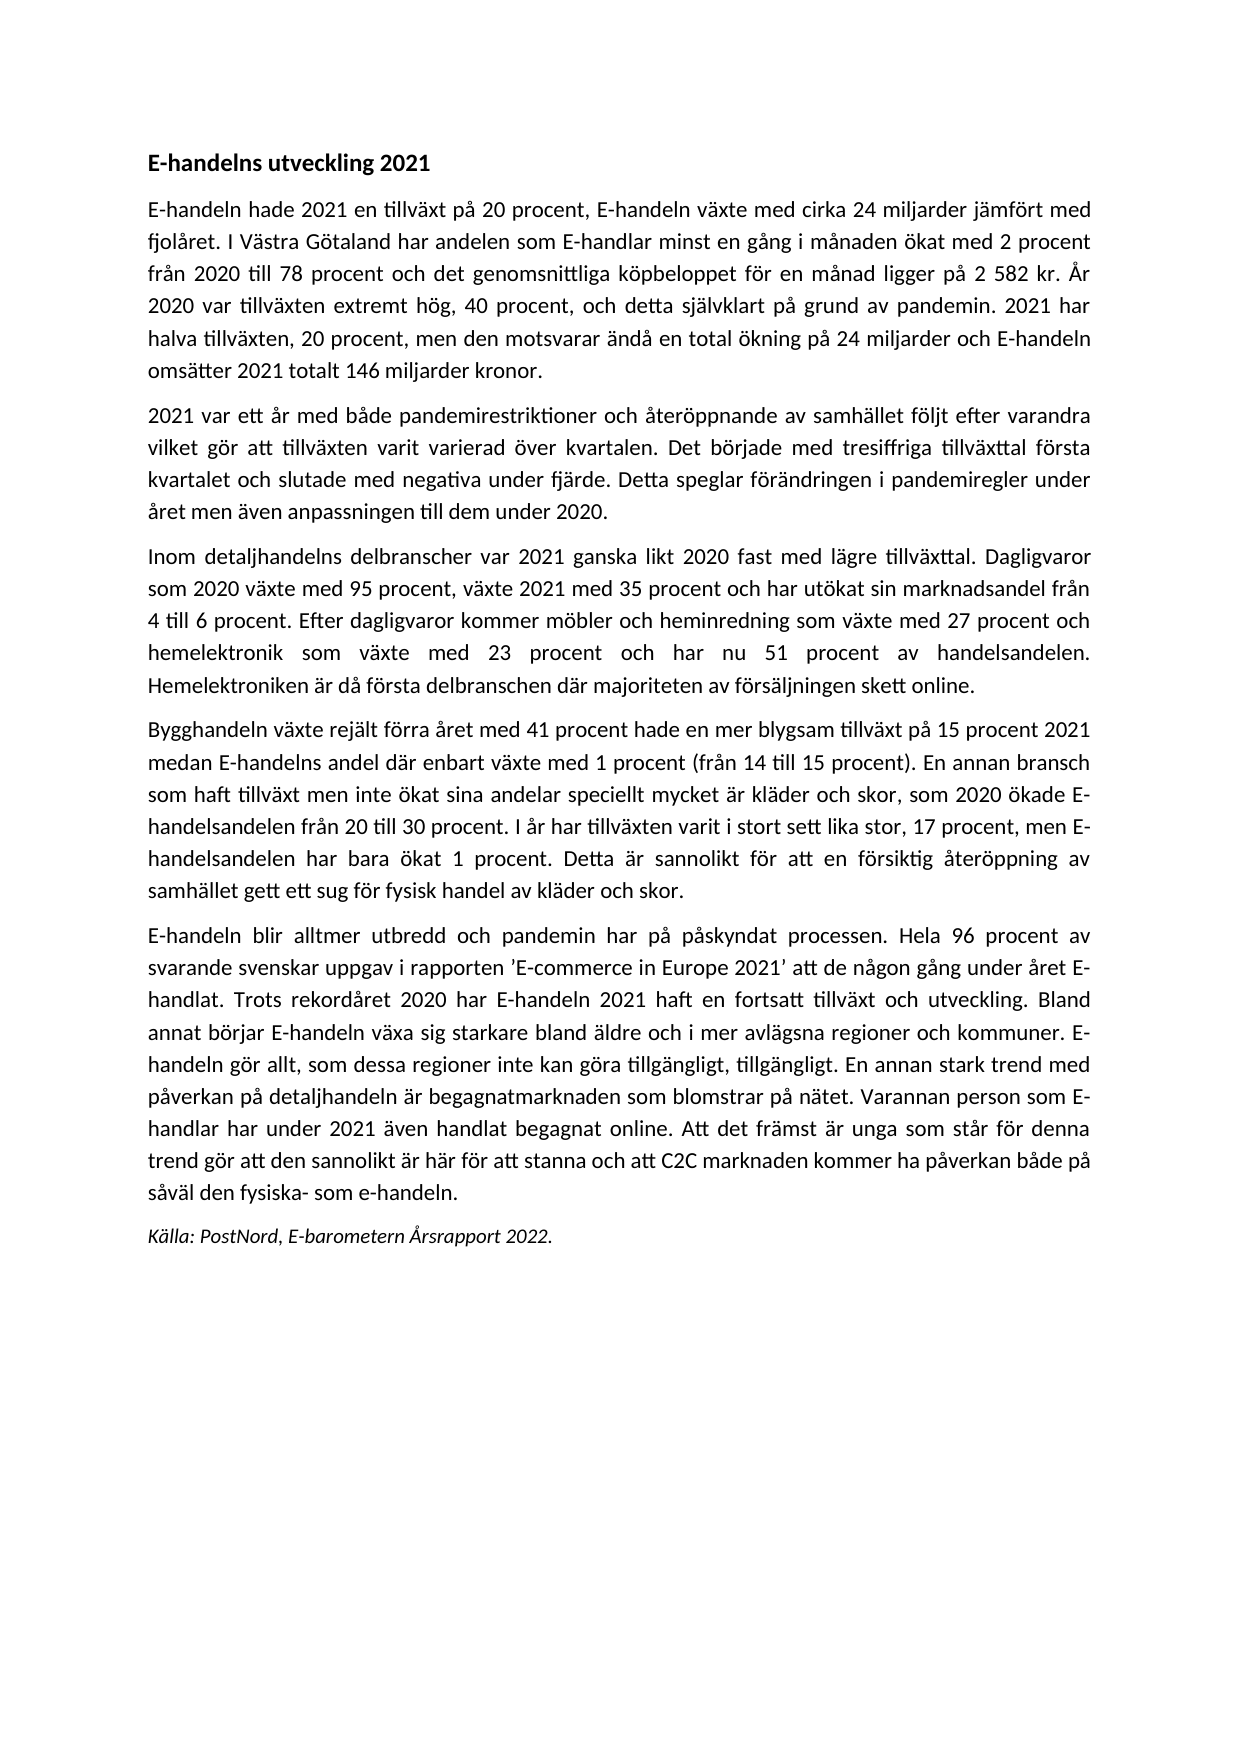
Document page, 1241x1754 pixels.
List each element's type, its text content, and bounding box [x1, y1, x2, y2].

text 2021 var ett år med både pandemirestriktioner och återöppnande av samhället följt efter varandra vilket gör att tillväxten varit varierad över kvartalen. Det började med tresiffriga tillväxttal första kvartalet och slutade med negativa under fjärde. Detta speglar förändringen i pandemiregler under året men även anpassningen till dem under 2020. [148, 401, 1093, 525]
text Bygghandeln växte rejält förra året med 41 procent hade en mer blygsam tillväxt på 15 procent 2021 medan E-handelns andel där enbart växte med 1 procent (från 14 till 15 procent). En annan bransch som haft tillväxt men inte ökat sina andelar speciellt mycket är kläder och skor, som 2020 ökade E-handelsandelen från 20 till 30 procent. I år har tillväxten varit i stort sett lika stor, 17 procent, men E-handelsandelen har bara ökat 1 procent. Detta är sannolikt för att en försiktig återöppning av samhället gett ett sug för fysisk handel av kläder och skor. [148, 715, 1093, 904]
text E-handeln hade 2021 en tillväxt på 20 procent, E-handeln växte med cirka 24 miljarder jämfört med fjolåret. I Västra Götaland har andelen som E-handlar minst en gång i månaden ökat med 2 procent från 2020 till 78 procent och det genomsnittliga köpbeloppet för en månad ligger på 2 582 kr. År 2020 var tillväxten extremt hög, 40 procent, och detta självklart på grund av pandemin. 2021 har halva tillväxten, 20 procent, men den motsvarar ändå en total ökning på 24 miljarder och E-handeln omsätter 2021 totalt 146 miljarder kronor. [148, 195, 1093, 384]
text Inom detaljhandelns delbranscher var 2021 ganska likt 2020 fast med lägre tillväxttal. Dagligvaror som 2020 växte med 95 procent, växte 2021 med 35 procent och har utökat sin marknadsandel från 4 till 6 procent. Efter dagligvaror kommer möbler och heminredning som växte med 27 procent och hemelektronik som växte med 23 procent och har nu 51 procent av handelsandelen. Hemelektroniken är då första delbranschen där majoriteten av försäljningen skett online. [148, 542, 1093, 699]
text Källa: PostNord, E-barometern Årsrapport 2022. [148, 1223, 1093, 1249]
text E-handeln blir alltmer utbredd och pandemin har på påskyndat processen. Hela 96 procent av svarande svenskar uppgav i rapporten ’E-commerce in Europe 2021’ att de någon gång under året E-handlat. Trots rekordåret 2020 har E-handeln 2021 haft en fortsatt tillväxt och utveckling. Bland annat börjar E-handeln växa sig starkare bland äldre och i mer avlägsna regioner och kommuner. E-handeln gör allt, som dessa regioner inte kan göra tillgängligt, tillgängligt. En annan stark trend med påverkan på detaljhandeln är begagnatmarknaden som blomstrar på nätet. Varannan person som E-handlar har under 2021 även handlat begagnat online. Att det främst är unga som står för denna trend gör att den sannolikt är här för att stanna och att C2C marknaden kommer ha påverkan både på såväl den fysiska- som e-handeln. [148, 921, 1093, 1207]
text E-handelns utveckling 2021 [148, 148, 1093, 178]
